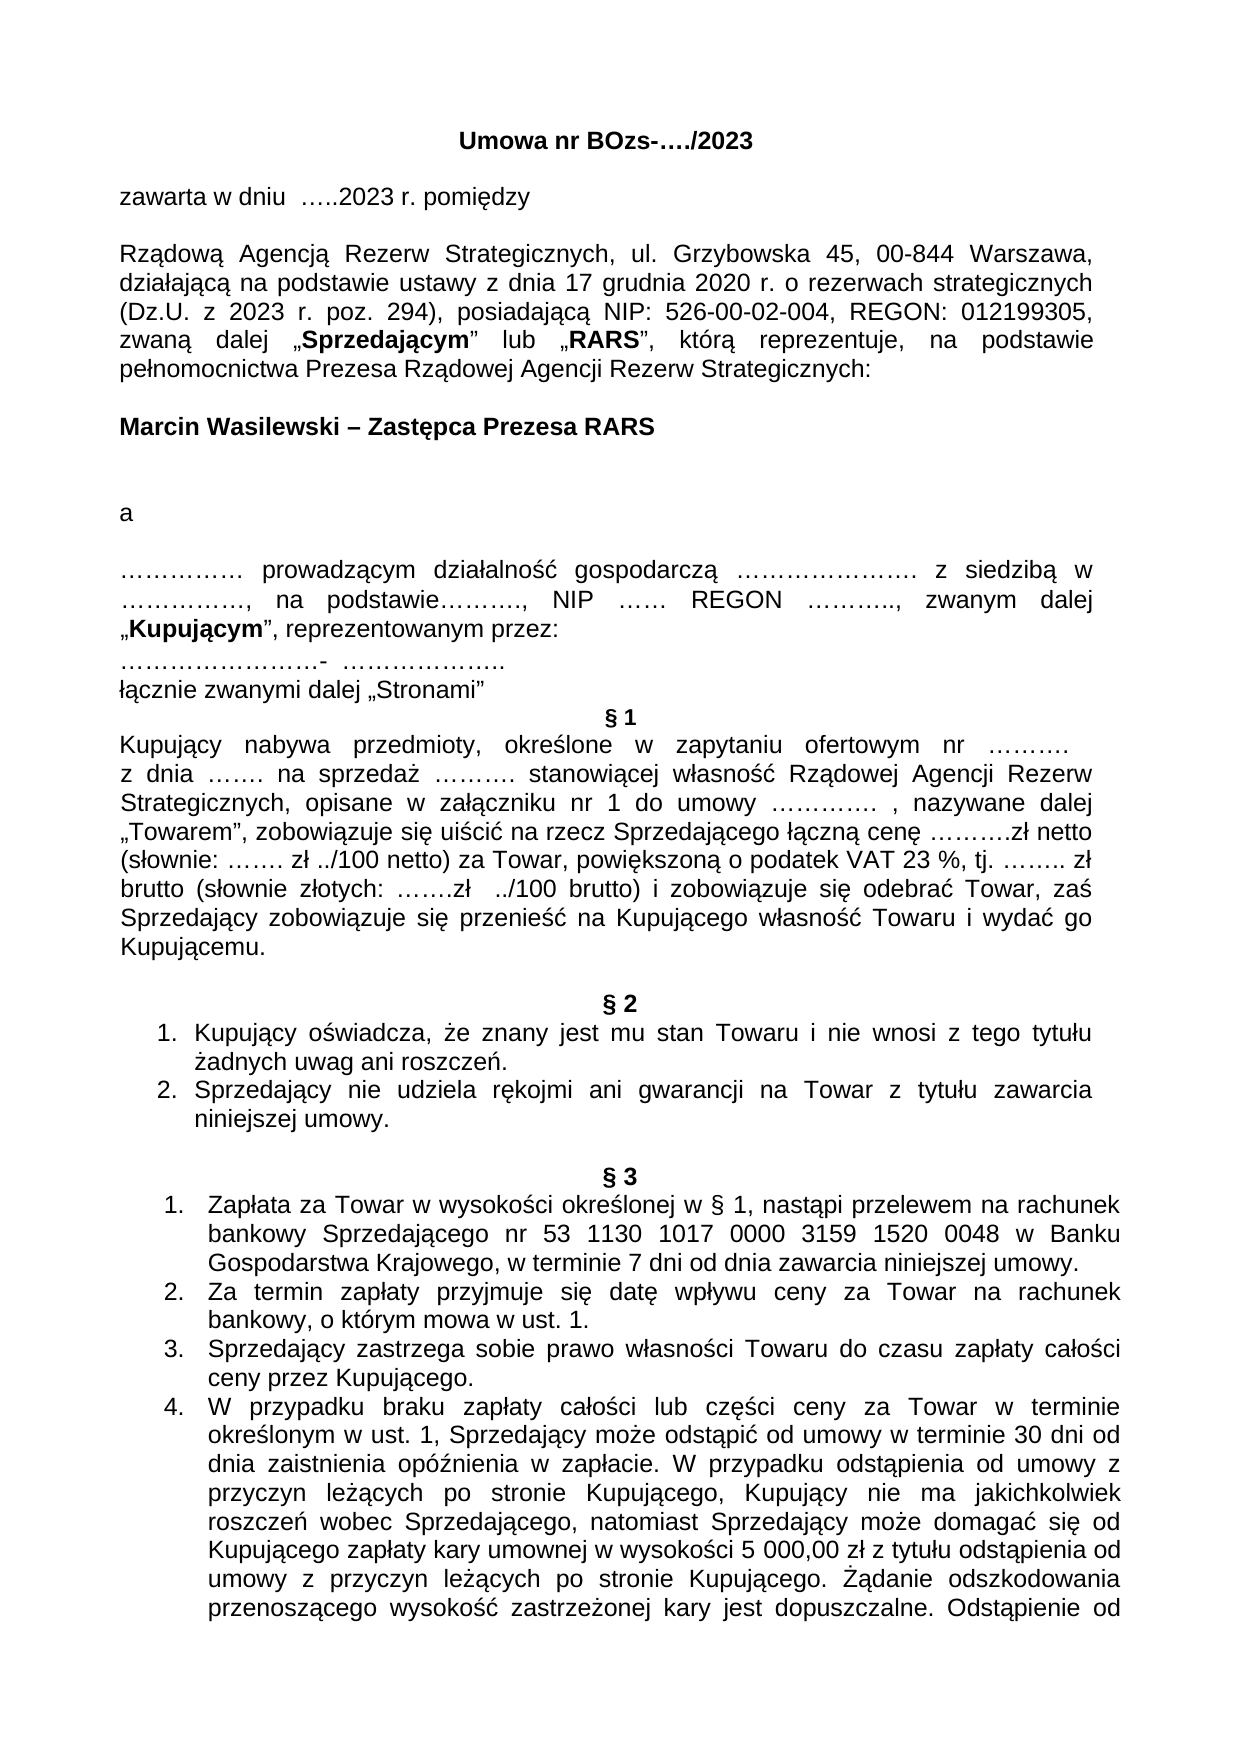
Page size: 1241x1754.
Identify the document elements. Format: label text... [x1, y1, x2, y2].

text Umowa nr BOzs-…./2023 [343, 126, 868, 155]
list Za termin zapłaty przyjmuje się datę wpływu ceny za Towar na rachunek bankowy, o którym mowa w ust. 1. [163, 1276, 1122, 1334]
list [163, 1391, 1122, 1621]
text Kupujący nabywa przedmioty, określone w zapytaniu ofertowym nr ………. z dnia ……. na sprzedaż ………. stanowiącej własność Rządowej Agencji Rezerw Strategicznych, opisane w załączniku nr 1 do umowy …………. , nazywane dalej „Towarem”, zobowiązuje się uiścić na rzecz Sprzedającego łączną cenę ……….zł netto (słownie: ……. zł ../100 netto) za Towar, powiększoną o podatek VAT 23 %, tj. …….. zł brutto (słownie złotych: …….zł ../100 brutto) i zobowiązuje się odebrać Towar, zaś Sprzedający zobowiązuje się przenieść na Kupującego własność Towaru i wydać go Kupującemu. [119, 730, 1094, 960]
text zawarta w dniu …..2023 r. pomiędzy [119, 181, 1094, 210]
text …………… prowadzącym działalność gospodarczą …………………. z siedzibą w ……………, na podstawie………., NIP …… REGON ……….., zwanym dalej „Kupującym”, reprezentowanym przez: [119, 555, 1093, 643]
list Kupujący oświadcza, że znany jest mu stan Towaru i nie wnosi z tego tytułu żadnych uwag ani roszczeń. [157, 1018, 1094, 1075]
list Sprzedający zastrzega sobie prawo własności Towaru do czasu zapłaty całości ceny przez Kupującego. [163, 1334, 1122, 1391]
subtitle § 1 [119, 704, 1122, 730]
subtitle § 3 [118, 1161, 1122, 1190]
text łącznie zwanymi dalej „Stronami” [119, 675, 1094, 704]
text Rządową Agencją Rezerw Strategicznych, ul. Grzybowska 45, 00-844 Warszawa, działającą na podstawie ustawy z dnia 17 grudnia 2020 r. o rezerwach strategicznych (Dz.U. z 2023 r. poz. 294), posiadającą NIP: 526-00-02-004, REGON: 012199305, zwaną dalej „Sprzedającym” lub „RARS”, którą reprezentuje, na podstawie pełnomocnictwa Prezesa Rządowej Agencji Rezerw Strategicznych: [119, 239, 1094, 383]
list Zapłata za Towar w wysokości określonej w § 1, nastąpi przelewem na rachunek bankowy Sprzedającego nr 53 1130 1017 0000 3159 1520 0048 w Banku Gospodarstwa Krajowego, w terminie 7 dni od dnia zawarcia niniejszej umowy. [163, 1190, 1122, 1276]
text ……………………- ……………….. [119, 646, 1094, 675]
subtitle § 2 [118, 989, 1121, 1018]
list Sprzedający nie udziela rękojmi ani gwarancji na Towar z tytułu zawarcia niniejszej umowy. [157, 1075, 1094, 1133]
text Marcin Wasilewski – Zastępca Prezesa RARS [119, 411, 1122, 440]
text a [119, 498, 552, 526]
